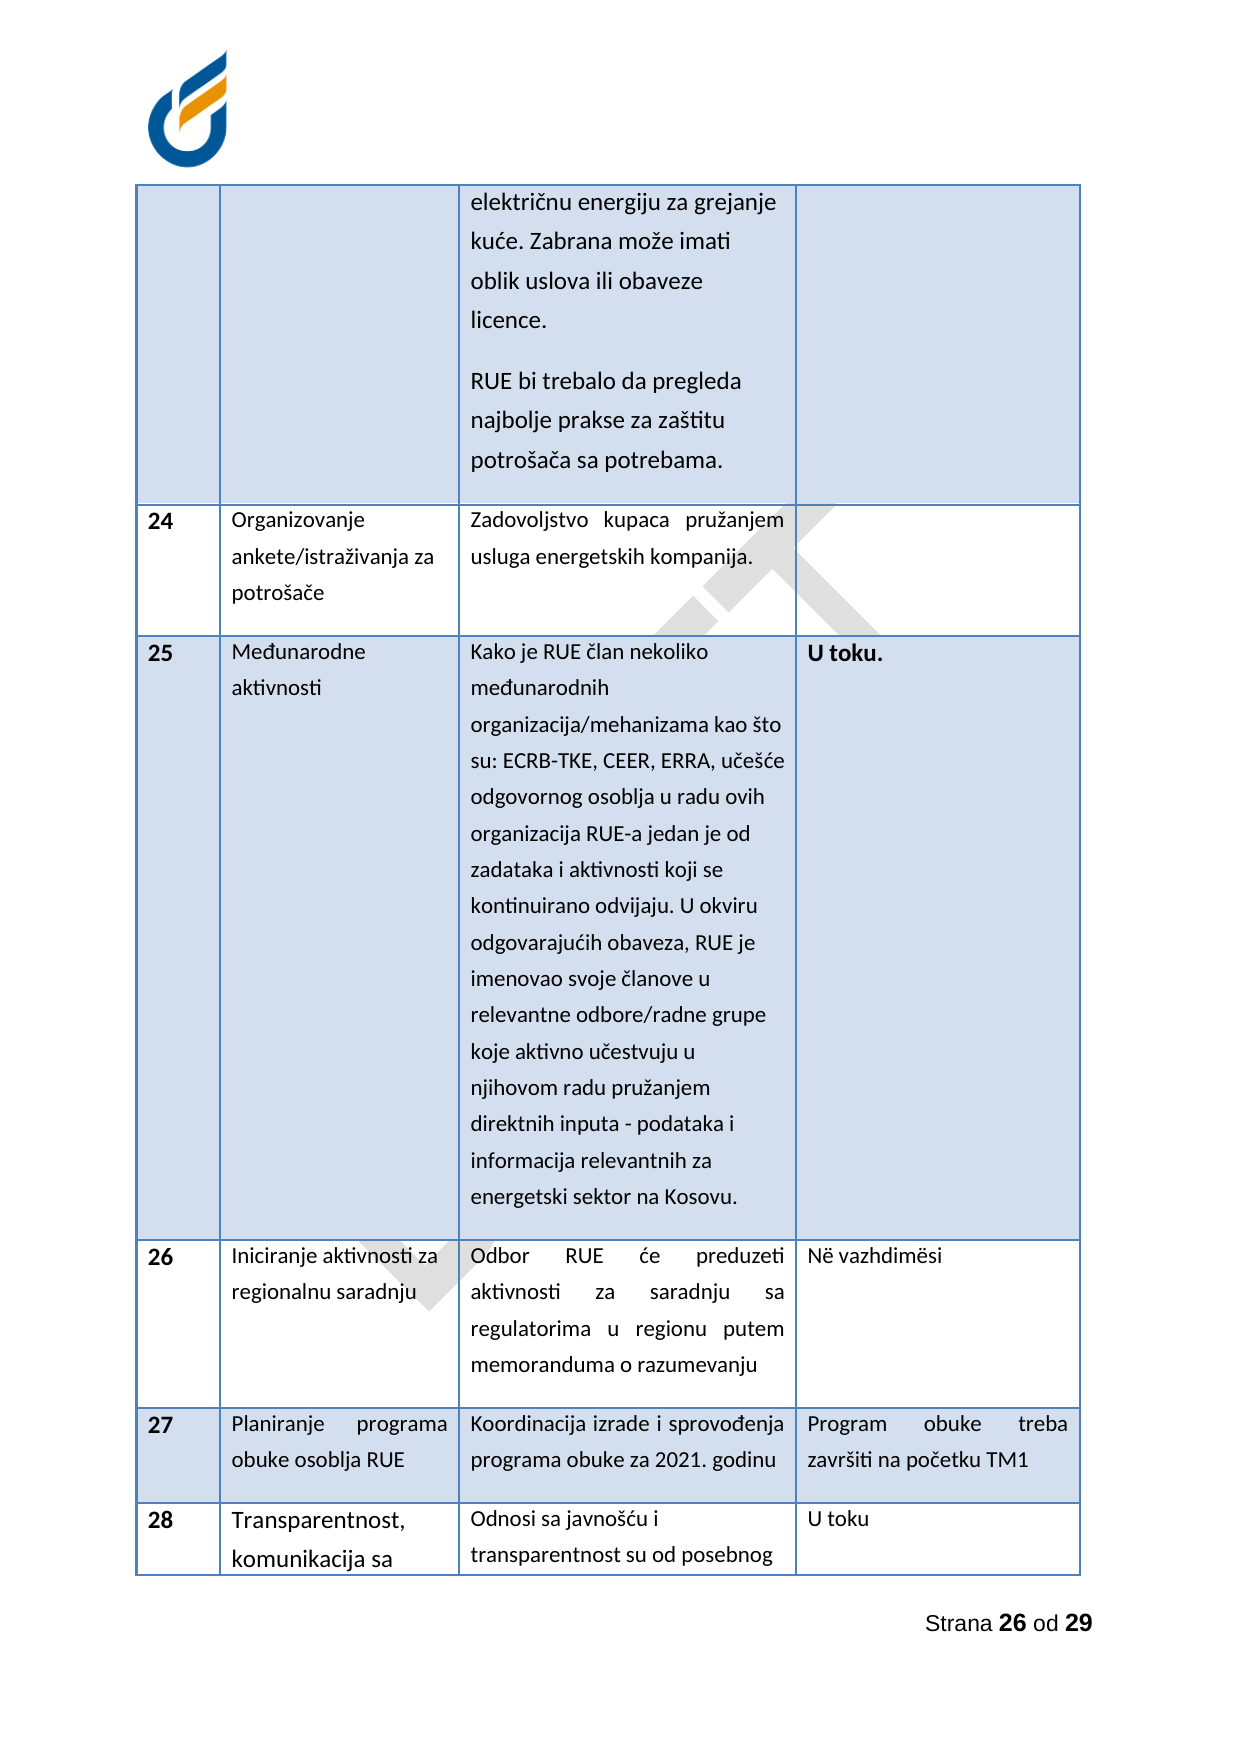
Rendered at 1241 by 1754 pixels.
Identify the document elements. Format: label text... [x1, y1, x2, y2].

table_cell Program obuke treba završiti na početku TM1 [797, 1409, 1079, 1502]
table_cell U toku [797, 1504, 1079, 1574]
table_cell Odbor RUE će preduzeti aktivnosti za saradnju sa regulatorima u regionu putem memoranduma o razumevanju [460, 1241, 795, 1407]
table_cell 26 [138, 1241, 219, 1407]
table_cell Međunarodne aktivnosti [221, 637, 458, 1239]
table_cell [460, 1504, 795, 1574]
table_cell [797, 186, 1079, 503]
table_cell Iniciranje aktivnosti za regionalnu saradnju [221, 1241, 458, 1407]
table_cell U toku. [797, 637, 1079, 1239]
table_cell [221, 186, 458, 503]
table_cell Në vazhdimësi [797, 1241, 1079, 1407]
table_cell 28 [138, 1504, 219, 1574]
table_cell Koordinacija izrade i sprovođenja programa obuke za 2021. godinu [460, 1409, 795, 1502]
table_cell 23 [138, 186, 219, 503]
table_cell 25 [138, 637, 219, 1239]
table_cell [221, 1504, 458, 1574]
table_cell Zadovoljstvo kupaca pružanjem usluga energetskih kompanija. [460, 506, 795, 635]
table_cell 24 [138, 506, 219, 635]
table_cell Planiranje programa obuke osoblja RUE [221, 1409, 458, 1502]
table_cell Kako je RUE član nekoliko međunarodnih organizacija/mehanizama kao što su: ECRB-TKE, CEER, ERRA, učešće odgovornog osoblja u radu ovih organizacija RUE-a jedan je od zadataka i aktivnosti koji se kontinuirano odvijaju. U okviru odgovarajućih obaveza, RUE je imenovao svoje članove u relevantne odbore/radne grupe koje aktivno učestvuju u njihovom radu pružanjem direktnih inputa - podataka i informacija relevantnih za energetski sektor na Kosovu. [460, 637, 795, 1239]
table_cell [460, 186, 795, 503]
table_cell Organizovanje ankete/istraživanja za potrošače [221, 506, 458, 635]
table_cell [797, 506, 1079, 635]
table_cell 27 [138, 1409, 219, 1502]
